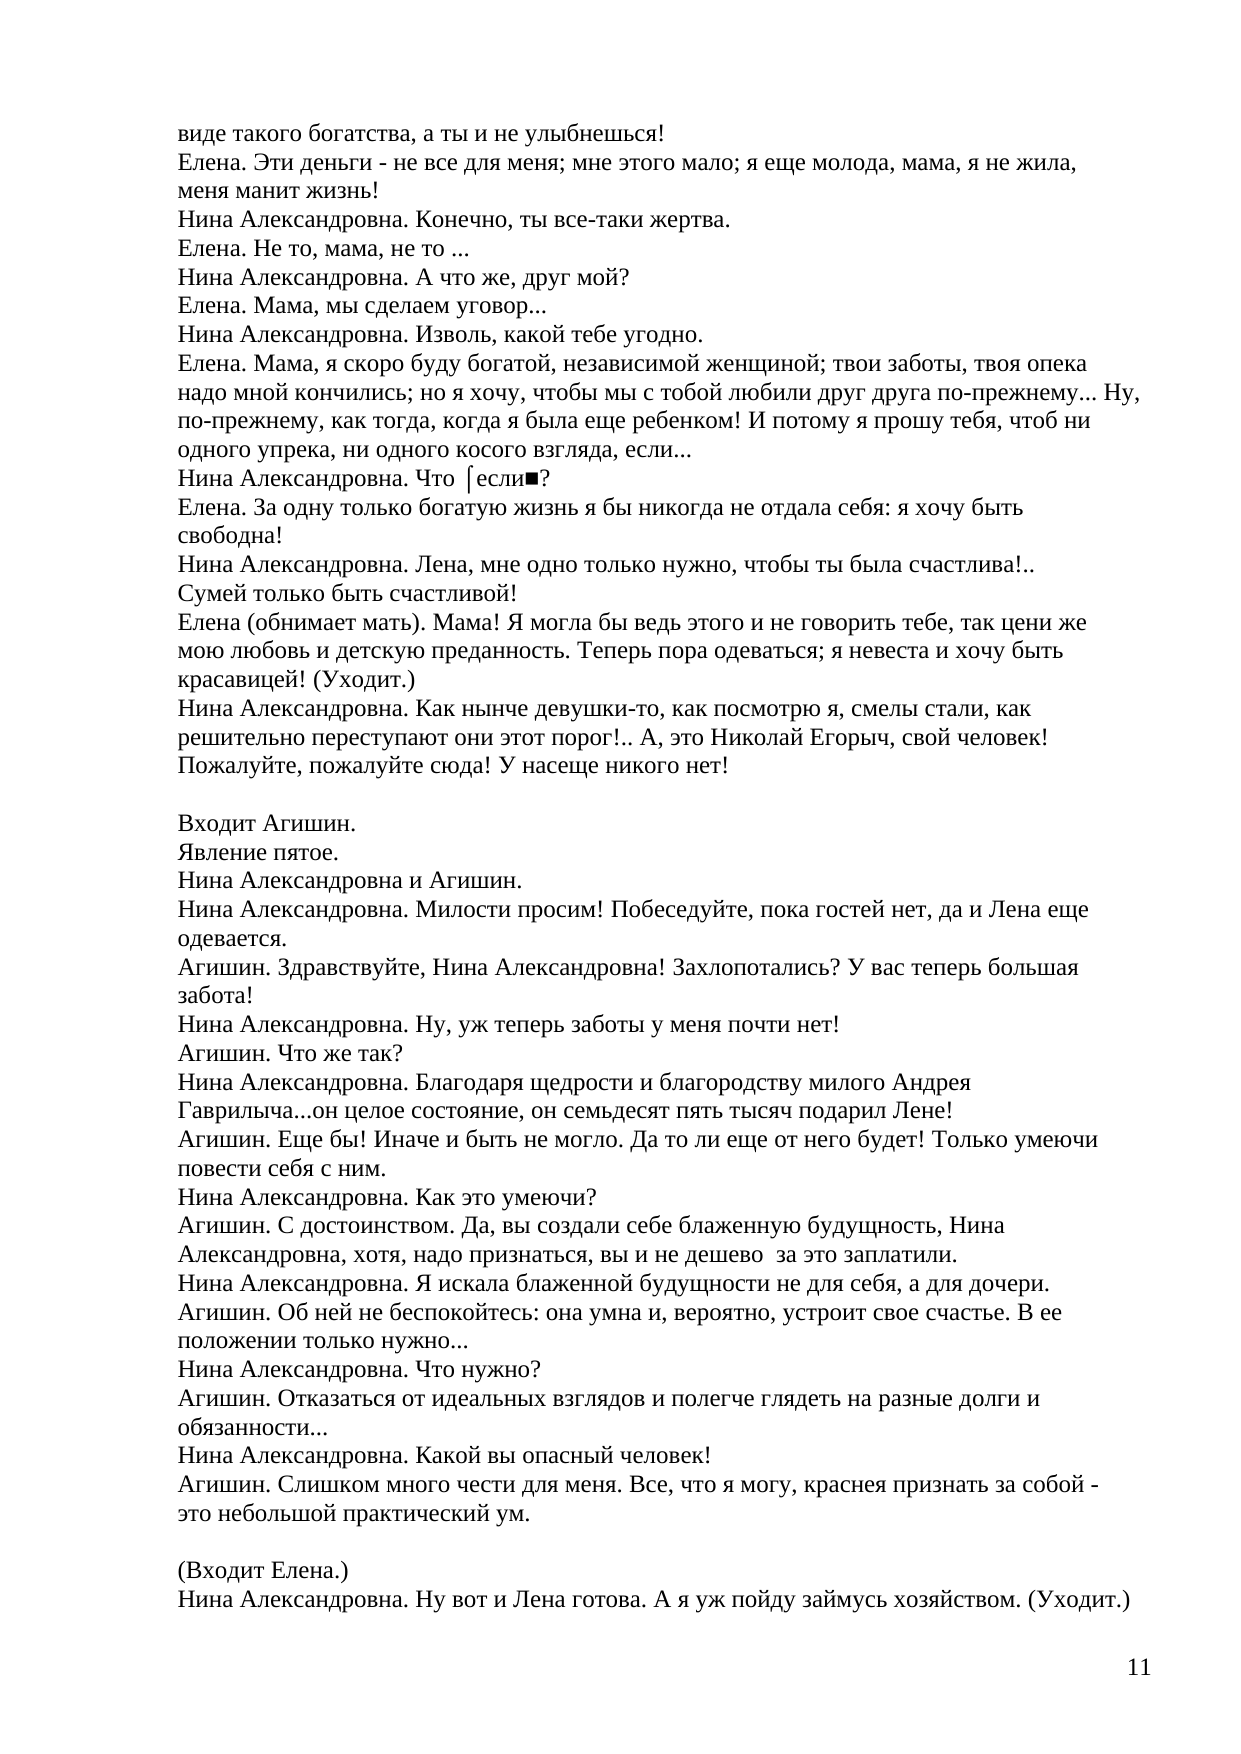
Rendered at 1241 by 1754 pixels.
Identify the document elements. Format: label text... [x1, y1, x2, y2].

text Нина Александровна. Как это умеючи? [177, 1182, 1152, 1211]
text забота! [177, 981, 1152, 1009]
text одного упрека, ни одного косого взгляда, если... [177, 434, 1152, 463]
text Агишин. Здравствуйте, Нина Александровна! Захлопотались? У вас теперь большая [177, 952, 1152, 981]
text Агишин. Отказаться от идеальных взглядов и полегче глядеть на разные долги и [177, 1383, 1152, 1412]
text красавицей! (Уходит.) [177, 664, 1152, 693]
text Агишин. С достоинством. Да, вы создали себе блаженную будущность, Нина [177, 1211, 1152, 1239]
text Нина Александровна. Что нужно? [177, 1354, 1152, 1383]
text Елена. Мама, мы сделаем уговор... [177, 291, 1152, 319]
text Нина Александровна. Благодаря щедрости и благородству милого Андрея [177, 1067, 1152, 1096]
text обязанности... [177, 1412, 1152, 1441]
text Елена. Эти деньги - не все для меня; мне этого мало; я еще молода, мама, я не жила, [177, 147, 1152, 176]
text Елена (обнимает мать). Мама! Я могла бы ведь этого и не говорить тебе, так цени же [177, 607, 1152, 636]
text Гаврилыча...он целое состояние, он семьдесят пять тысяч подарил Лене! [177, 1096, 1152, 1124]
text это небольшой практический ум. [177, 1498, 1152, 1527]
text Нина Александровна. А что же, друг мой? [177, 262, 1152, 291]
text меня манит жизнь! [177, 176, 1152, 204]
text Нина Александровна и Агишин. [177, 866, 1152, 894]
text Нина Александровна. Ну, уж теперь заботы у меня почти нет! [177, 1009, 1152, 1038]
text по-прежнему, как тогда, когда я была еще ребенком! И потому я прошу тебя, чтоб ни [177, 406, 1152, 434]
text Александровна, хотя, надо признаться, вы и не дешево за это заплатили. [177, 1239, 1152, 1268]
text свободна! [177, 521, 1152, 549]
text положении только нужно... [177, 1326, 1152, 1354]
text виде такого богатства, а ты и не улыбнешься! [177, 118, 1152, 147]
text Нина Александровна. Я искала блаженной будущности не для себя, а для дочери. [177, 1268, 1152, 1297]
text одевается. [177, 923, 1152, 952]
text Агишин. Что же так? [177, 1038, 1152, 1067]
text Явление пятое. [177, 837, 1152, 866]
text Агишин. Еще бы! Иначе и быть не могло. Да то ли еще от него будет! Только умеючи [177, 1124, 1152, 1153]
text Нина Александровна. Какой вы опасный человек! [177, 1441, 1152, 1469]
text Нина Александровна. Конечно, ты все-таки жертва. [177, 204, 1152, 233]
text Нина Александровна. Ну вот и Лена готова. А я уж пойду займусь хозяйством. (Уходит.) [177, 1584, 1152, 1613]
text Сумей только быть счастливой! [177, 578, 1152, 607]
text повести себя с ним. [177, 1153, 1152, 1182]
text мою любовь и детскую преданность. Теперь пора одеваться; я невеста и хочу быть [177, 636, 1152, 664]
text Нина Александровна. Лена, мне одно только нужно, чтобы ты была счастлива!.. [177, 549, 1152, 578]
text Нина Александровна. Изволь, какой тебе угодно. [177, 319, 1152, 348]
text Елена. Мама, я скоро буду богатой, независимой женщиной; твои заботы, твоя опека [177, 348, 1152, 377]
text Елена. За одну только богатую жизнь я бы никогда не отдала себя: я хочу быть [177, 492, 1152, 521]
text Нина Александровна. Что ⌠если■? [177, 463, 1152, 492]
text решительно переступают они этот порог!.. А, это Николай Егорыч, свой человек! [177, 722, 1152, 751]
text (Входит Елена.) [177, 1556, 1152, 1584]
text Агишин. Слишком много чести для меня. Все, что я могу, краснея признать за собой - [177, 1469, 1152, 1498]
text Входит Агишин. [177, 808, 1152, 837]
text Елена. Не то, мама, не то ... [177, 233, 1152, 262]
text Нина Александровна. Милости просим! Побеседуйте, пока гостей нет, да и Лена еще [177, 894, 1152, 923]
text Пожалуйте, пожалуйте сюда! У насеще никого нет! [177, 751, 1152, 779]
text Нина Александровна. Как нынче девушки-то, как посмотрю я, смелы стали, как [177, 693, 1152, 722]
text надо мной кончились; но я хочу, чтобы мы с тобой любили друг друга по-прежнему... Ну, [177, 377, 1152, 406]
text Агишин. Об ней не беспокойтесь: она умна и, вероятно, устроит свое счастье. В ее [177, 1297, 1152, 1326]
